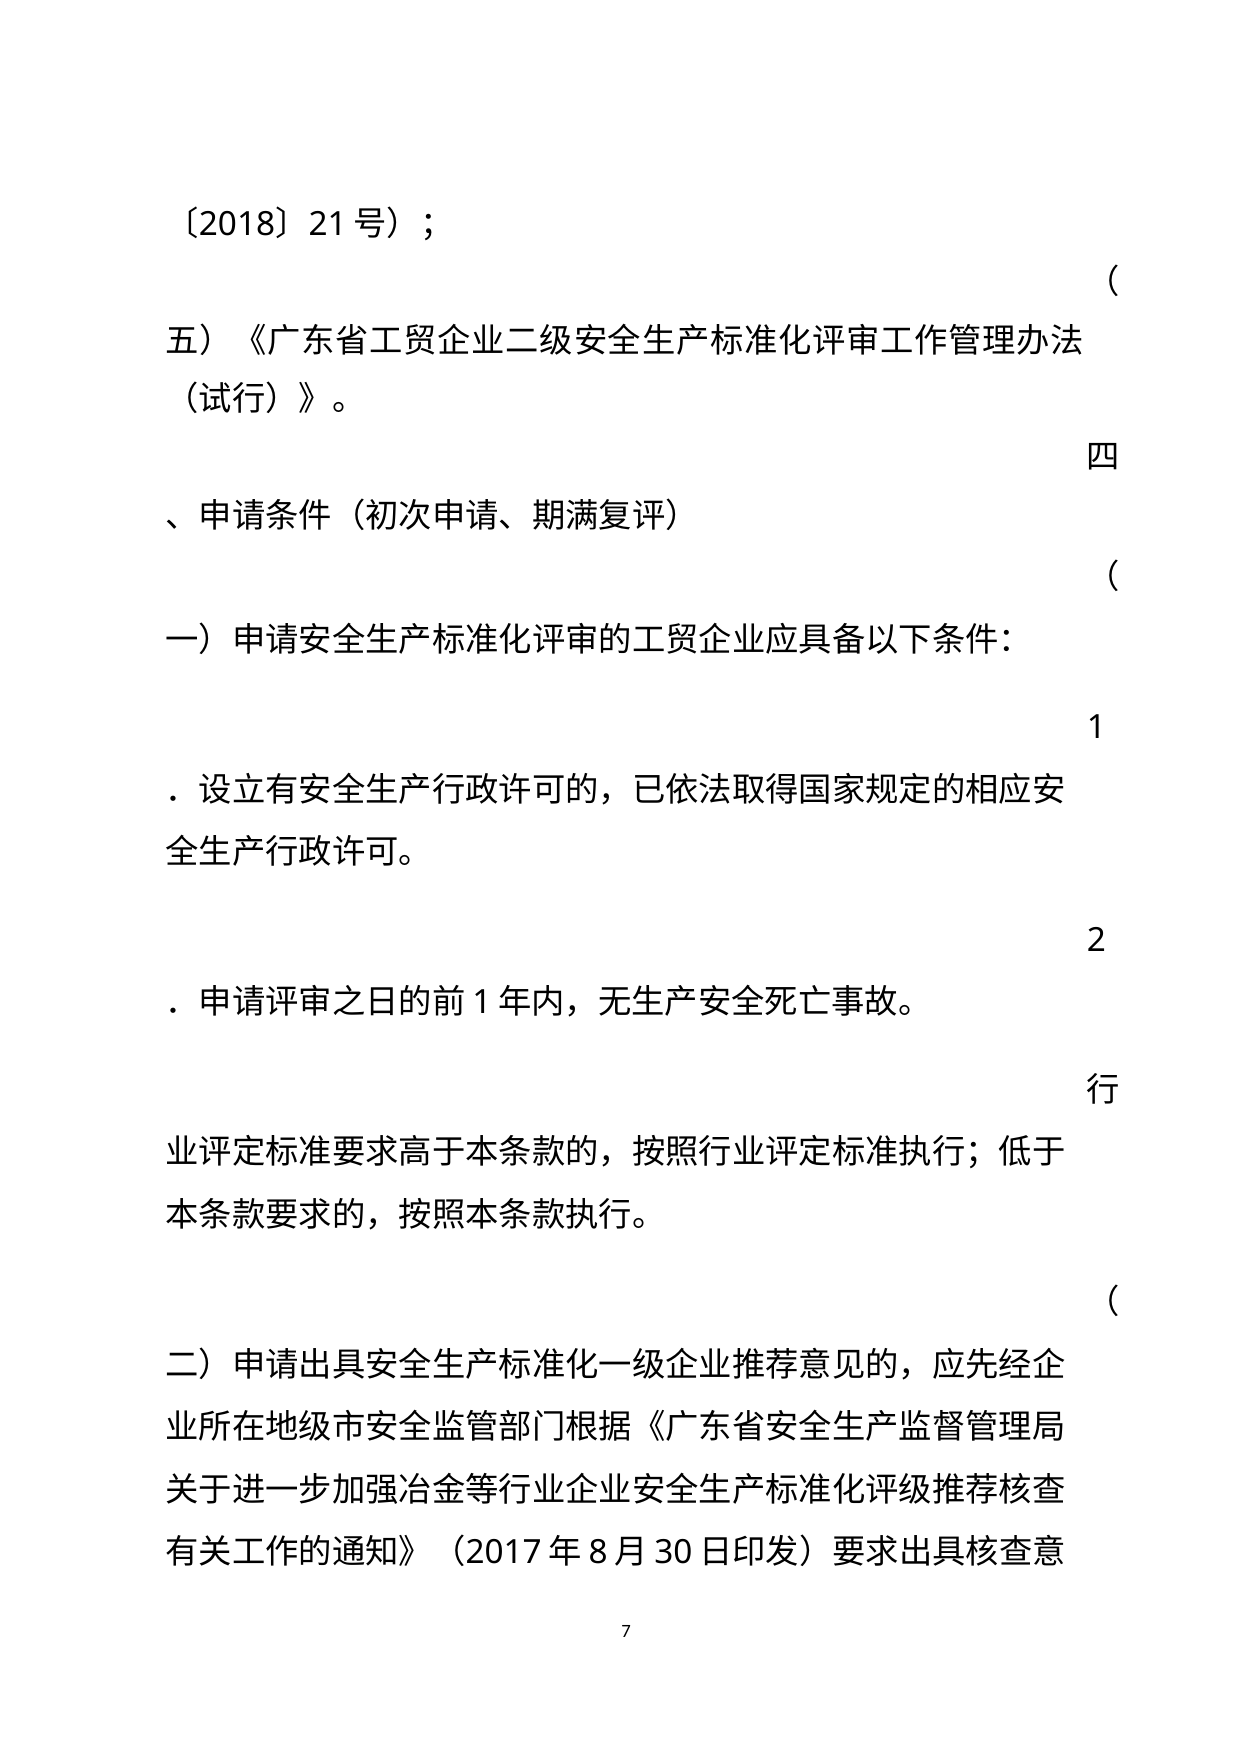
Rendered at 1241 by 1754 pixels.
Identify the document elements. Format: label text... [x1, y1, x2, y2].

text 2．申请评审之日的前1年内，无生产安全死亡事故。 [165, 901, 1087, 1026]
text （一）申请安全生产标准化评审的工贸企业应具备以下条件： [165, 539, 1087, 664]
text （五）《广东省工贸企业二级安全生产标准化评审工作管理办法（试行）》。 [165, 247, 1087, 422]
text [165, 1264, 1087, 1576]
text 行业评定标准要求高于本条款的，按照行业评定标准执行；低于本条款要求的，按照本条款执行。 [165, 1051, 1087, 1239]
text 1．设立有安全生产行政许可的，已依法取得国家规定的相应安全生产行政许可。 [165, 689, 1087, 876]
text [165, 189, 1087, 247]
text 四、申请条件（初次申请、期满复评） [165, 422, 1087, 539]
